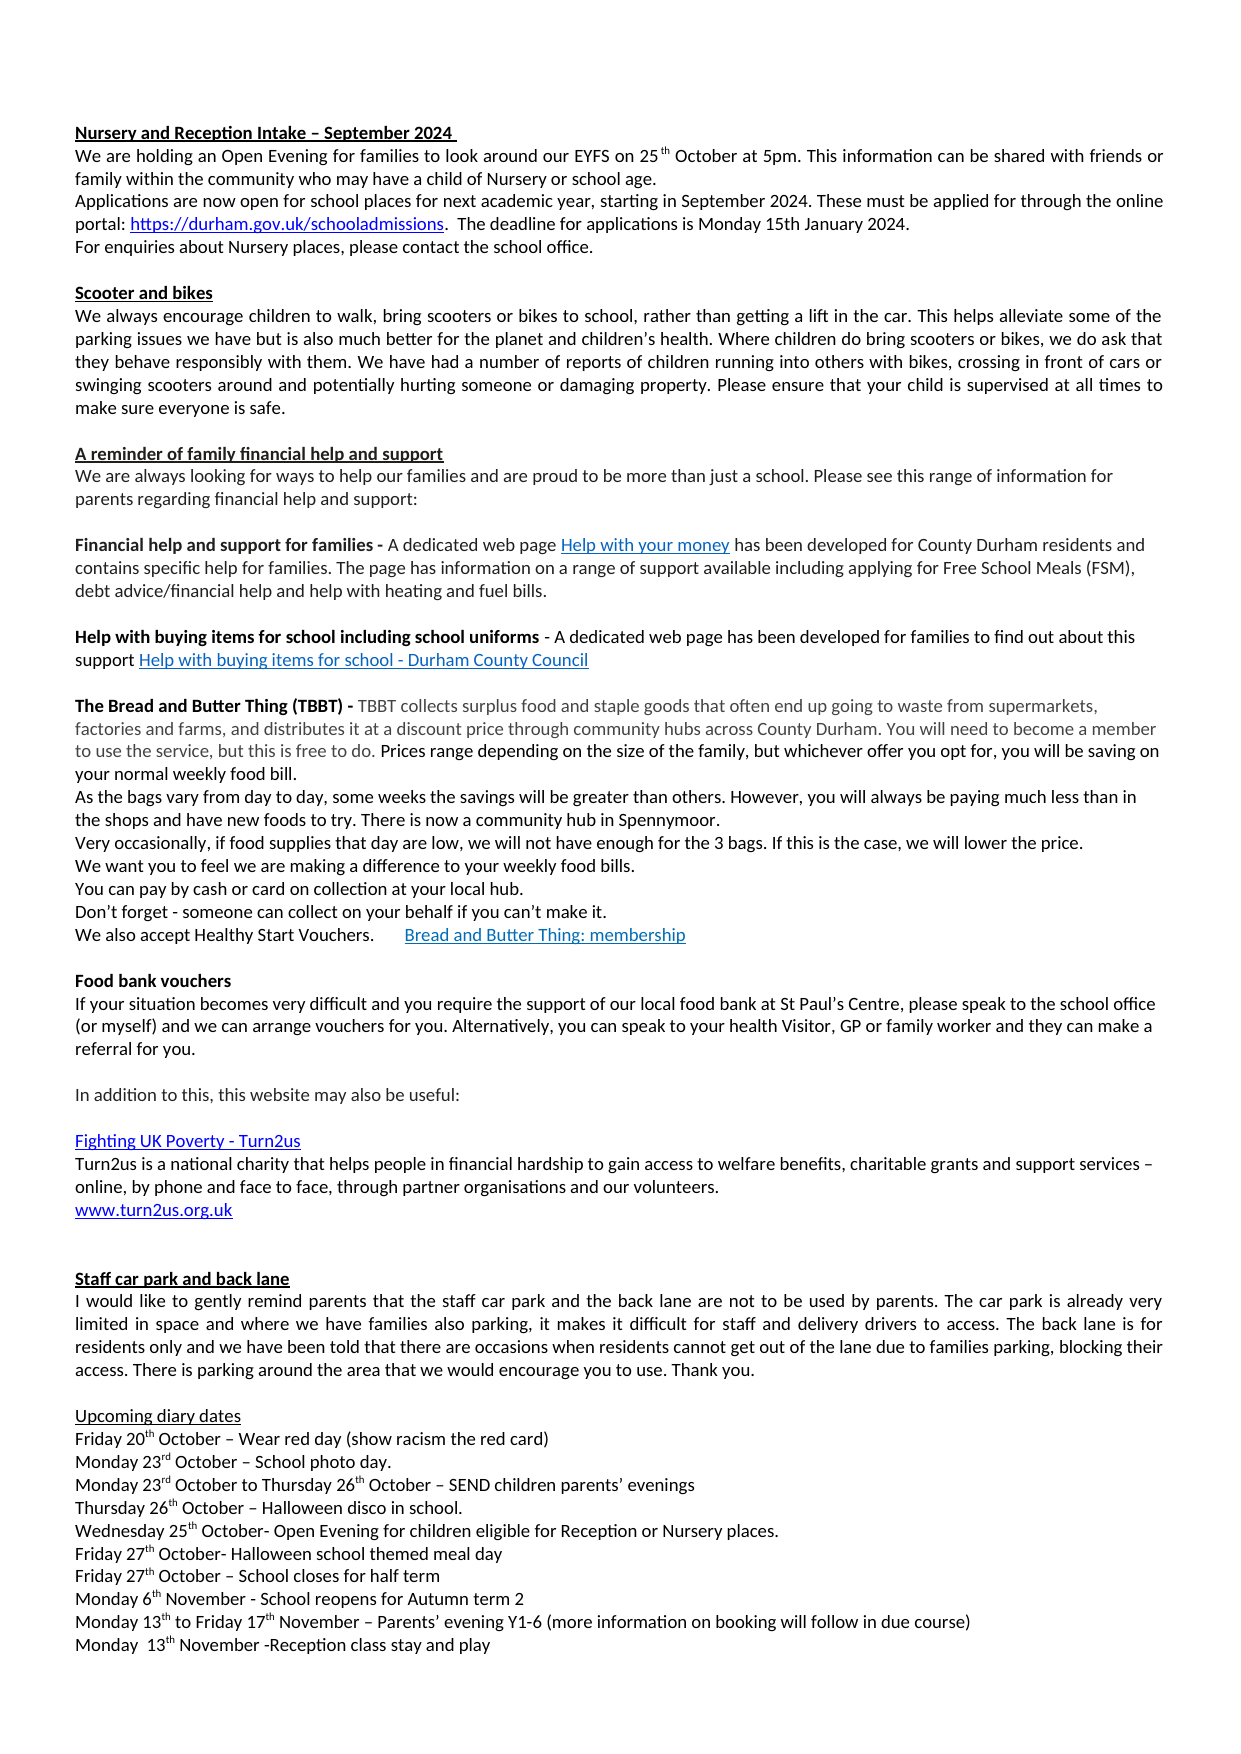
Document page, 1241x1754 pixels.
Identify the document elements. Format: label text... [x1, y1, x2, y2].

text Nursery and Reception Intake – September 2024 [75, 121, 1165, 144]
text Thursday 26th October – Halloween disco in school. [75, 1496, 1165, 1519]
text If your situation becomes very difficult and you require the support of our local food bank at St Paul’s Centre, please speak to the school office (or myself) and we can arrange vouchers for you. Alternatively, you can speak to your health Visitor, GP or family worker and they can make a referral for you. [75, 992, 1165, 1060]
text Monday 13th November -Reception class stay and play [75, 1633, 1165, 1656]
text Fighting UK Poverty - Turn2us [75, 1106, 1165, 1152]
text Monday 6th November - School reopens for Autumn term 2 [75, 1587, 1165, 1610]
text Scooter and bikes [75, 281, 1165, 304]
text Very occasionally, if food supplies that day are low, we will not have enough for the 3 bags. If this is the case, we will lower the price. [75, 831, 1165, 854]
text Don’t forget - someone can collect on your behalf if you can’t make it. [75, 900, 1165, 923]
text I would like to gently remind parents that the staff car park and the back lane are not to be used by parents. The car park is already very limited in space and where we have families also parking, it makes it difficult for staff and delivery drivers to access. The back lane is for residents only and we have been told that there are occasions when residents cannot get out of the lane due to families parking, blocking their access. There is parking around the area that we would encourage you to use. Thank you. [75, 1289, 1165, 1381]
text As the bags vary from day to day, some weeks the savings will be greater than others. However, you will always be paying much less than in the shops and have new foods to try. There is now a community hub in Spennymoor. [75, 785, 1165, 831]
text Food bank vouchers [75, 969, 1165, 992]
text A reminder of family financial help and support [75, 442, 1165, 464]
text You can pay by cash or card on collection at your local hub. [75, 877, 1165, 900]
text Applications are now open for school places for next academic year, starting in September 2024. These must be applied for through the online portal: https://durham.gov.uk/schooladmissions. The deadline for applications is Monday 15th January 2024. [75, 189, 1165, 235]
text We are holding an Open Evening for families to look around our EYFS on 25th October at 5pm. This information can be shared with friends or family within the community who may have a child of Nursery or school age. [75, 144, 1165, 189]
text For enquiries about Nursery places, please contact the school office. [75, 235, 1165, 258]
text Monday 23rd October – School photo day. [75, 1450, 1165, 1473]
text Friday 27th October – School closes for half term [75, 1564, 1165, 1587]
text Monday 23rd October to Thursday 26th October – SEND children parents’ evenings [75, 1473, 1165, 1496]
text Help with buying items for school including school uniforms - A dedicated web page has been developed for families to find out about this support Help with buying items for school - Durham County Council [75, 625, 1165, 671]
text We are always looking for ways to help our families and are proud to be more than just a school. Please see this range of information for parents regarding financial help and support: [75, 464, 1165, 510]
text We always encourage children to walk, bring scooters or bikes to school, rather than getting a lift in the car. This helps alleviate some of the parking issues we have but is also much better for the planet and children’s health. Where children do bring scooters or bikes, we do ask that they behave responsibly with them. We have had a number of reports of children running into others with bikes, crossing in front of cars or swinging scooters around and potentially hurting someone or damaging property. Please ensure that your child is supervised at all times to make sure everyone is safe. [75, 304, 1165, 419]
text Friday 20th October – Wear red day (show racism the red card) [75, 1427, 1165, 1450]
text We also accept Healthy Start Vouchers. Bread and Butter Thing: membership [75, 923, 1165, 946]
text Financial help and support for families - A dedicated web page Help with your money has been developed for County Durham residents and contains specific help for families. The page has information on a range of support available including applying for Free School Meals (FSM), debt advice/financial help and help with heating and fuel bills. [75, 533, 1165, 602]
text www.turn2us.org.uk [75, 1198, 1165, 1221]
text We want you to feel we are making a difference to your weekly food bills. [75, 854, 1165, 877]
text In addition to this, this website may also be useful: [75, 1083, 1165, 1106]
text Monday 13th to Friday 17th November – Parents’ evening Y1-6 (more information on booking will follow in due course) [75, 1610, 1165, 1633]
text The Bread and Butter Thing (TBBT) - TBBT collects surplus food and staple goods that often end up going to waste from supermarkets, factories and farms, and distributes it at a discount price through community hubs across County Durham. You will need to become a member to use the service, but this is free to do. Prices range depending on the size of the family, but whichever offer you opt for, you will be saving on your normal weekly food bill. [75, 694, 1165, 785]
text Upcoming diary dates [75, 1404, 1165, 1427]
text Staff car park and back lane [75, 1267, 1165, 1289]
text Turn2us is a national charity that helps people in financial hardship to gain access to welfare benefits, charitable grants and support services – online, by phone and face to face, through partner organisations and our volunteers. [75, 1152, 1165, 1198]
text Wednesday 25th October- Open Evening for children eligible for Reception or Nursery places. [75, 1519, 1165, 1542]
text Friday 27th October- Halloween school themed meal day [75, 1542, 1165, 1564]
